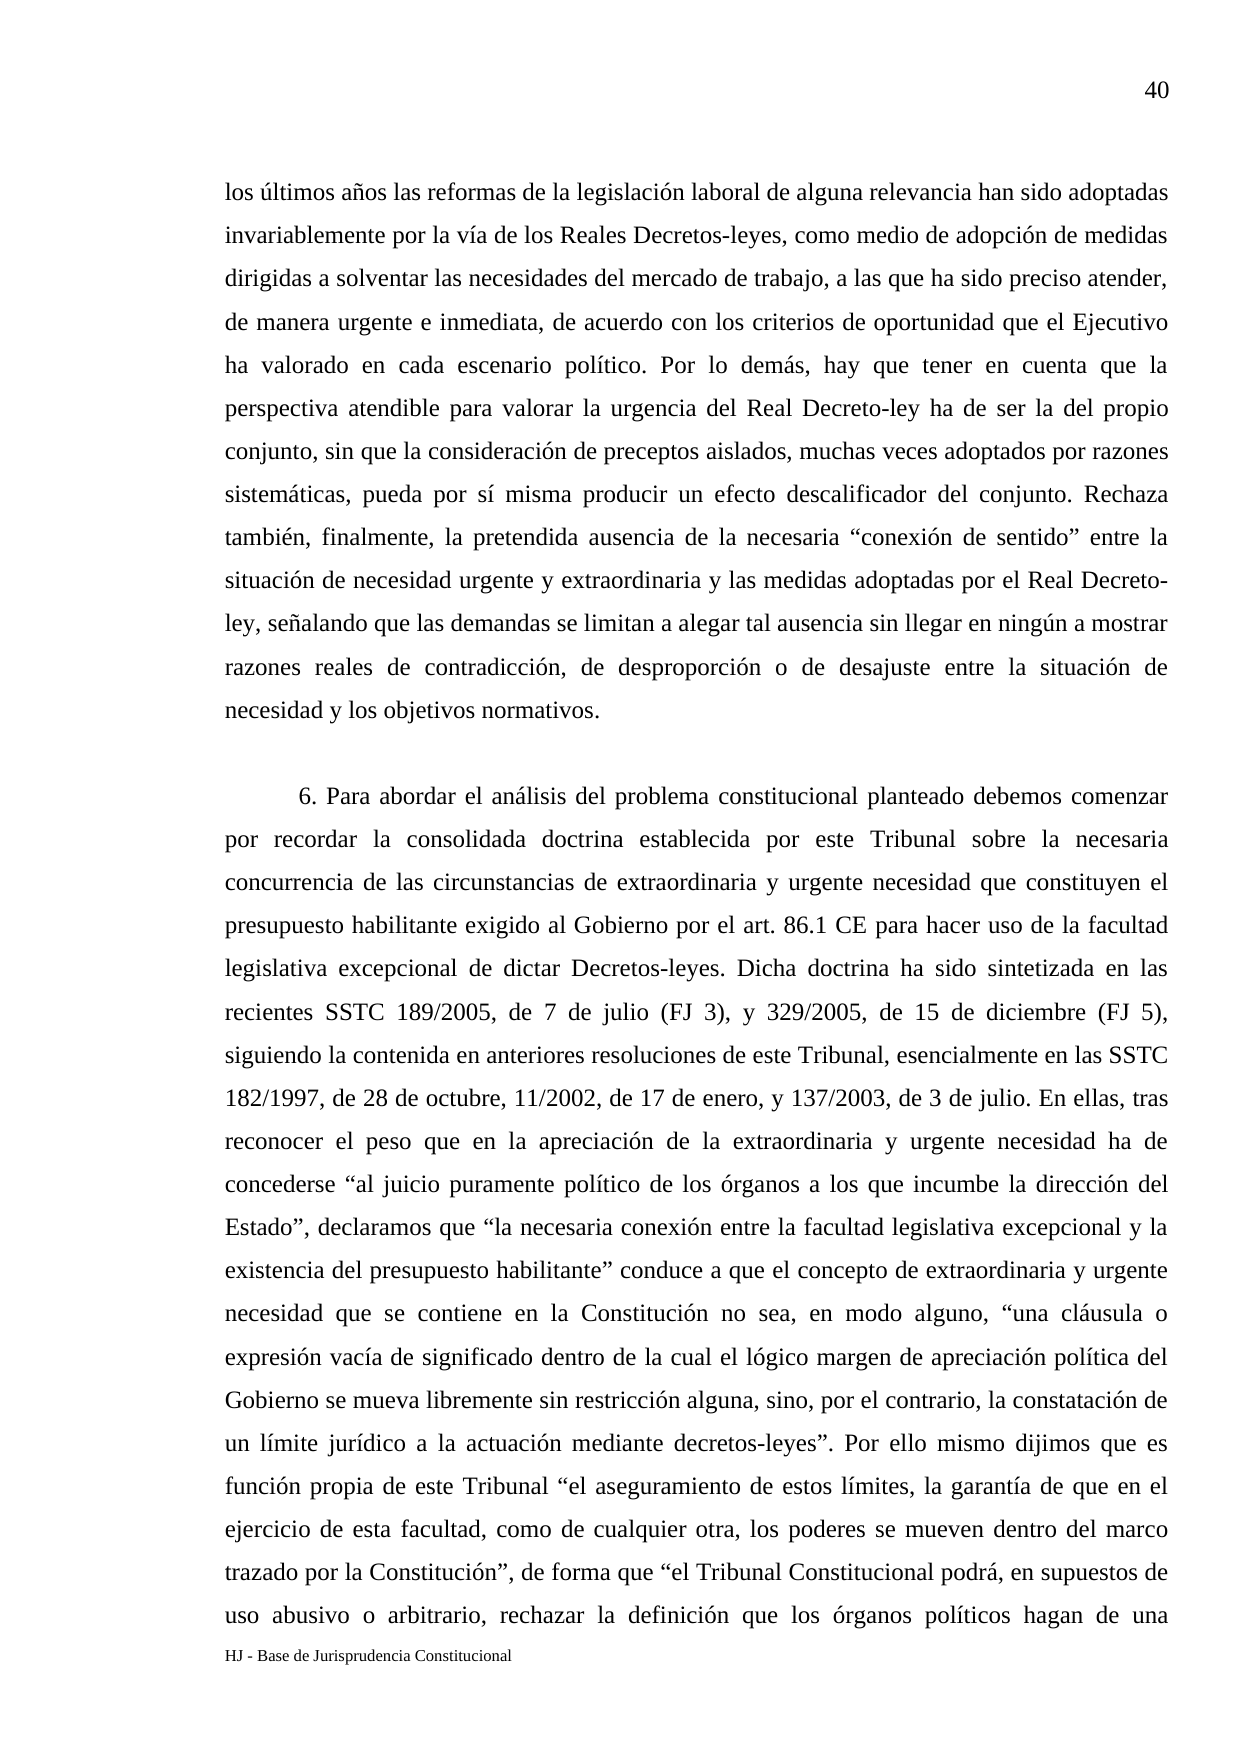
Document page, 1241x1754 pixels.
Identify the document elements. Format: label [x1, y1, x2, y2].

text [224, 177, 1169, 723]
text [224, 781, 1169, 1629]
